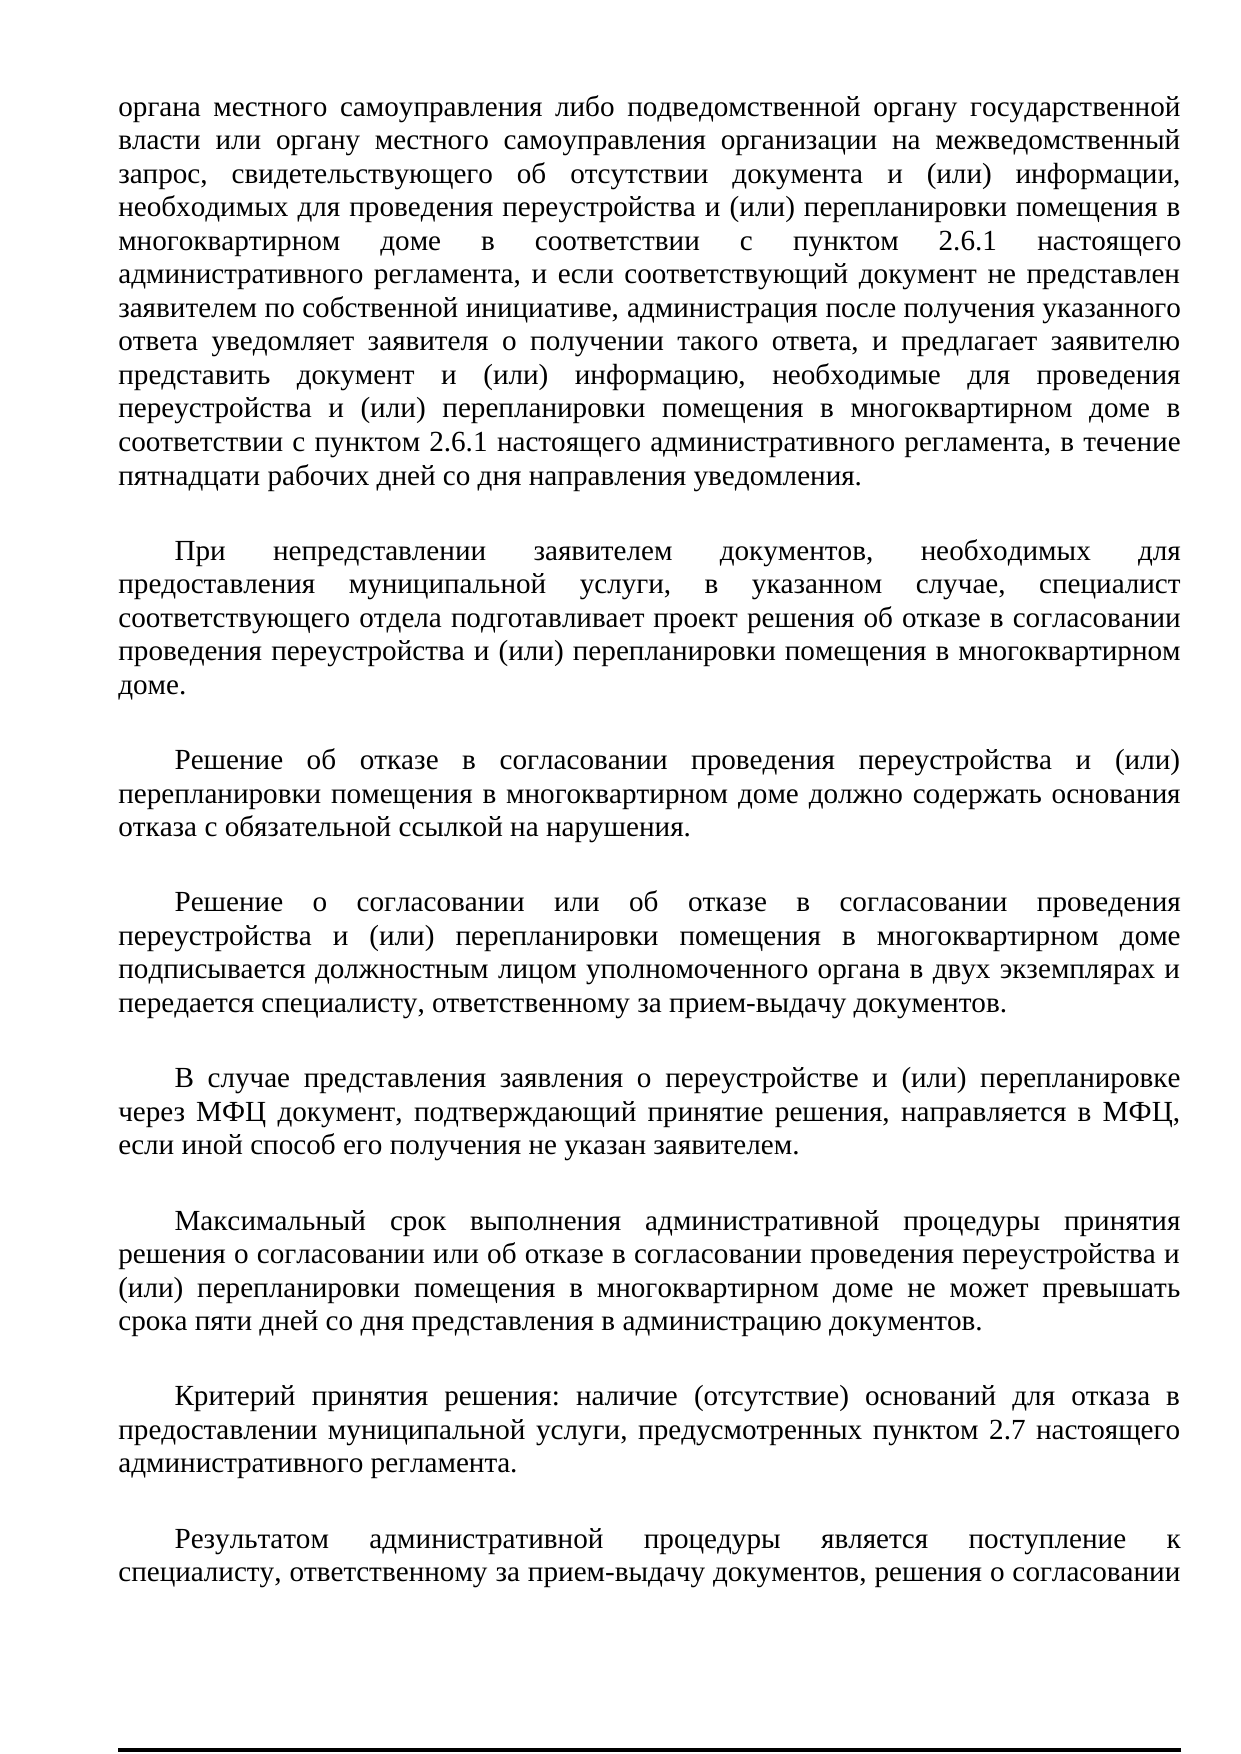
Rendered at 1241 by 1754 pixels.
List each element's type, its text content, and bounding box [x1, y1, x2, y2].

text При непредставлении заявителем документов, необходимых для предоставления муниципальной услуги, в указанном случае, специалист соответствующего отдела подготавливает проект решения об отказе в согласовании проведения переустройства и (или) перепланировки помещения в многоквартирном доме. [118, 533, 1181, 701]
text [118, 1521, 1181, 1588]
text Максимальный срок выполнения административной процедуры принятия решения о согласовании или об отказе в согласовании проведения переустройства и (или) перепланировки помещения в многоквартирном доме не может превышать срока пяти дней со дня представления в администрацию документов. [118, 1203, 1181, 1337]
text В случае представления заявления о переустройстве и (или) перепланировке через МФЦ документ, подтверждающий принятие решения, направляется в МФЦ, если иной способ его получения не указан заявителем. [118, 1060, 1181, 1161]
text Критерий принятия решения: наличие (отсутствие) оснований для отказа в предоставлении муниципальной услуги, предусмотренных пунктом 2.7 настоящего административного регламента. [118, 1378, 1181, 1479]
text Решение об отказе в согласовании проведения переустройства и (или) перепланировки помещения в многоквартирном доме должно содержать основания отказа с обязательной ссылкой на нарушения. [118, 742, 1181, 843]
text Решение о согласовании или об отказе в согласовании проведения переустройства и (или) перепланировки помещения в многоквартирном доме подписывается должностным лицом уполномоченного органа в двух экземплярах и передается специалисту, ответственному за прием-выдачу документов. [118, 884, 1181, 1019]
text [118, 89, 1181, 491]
